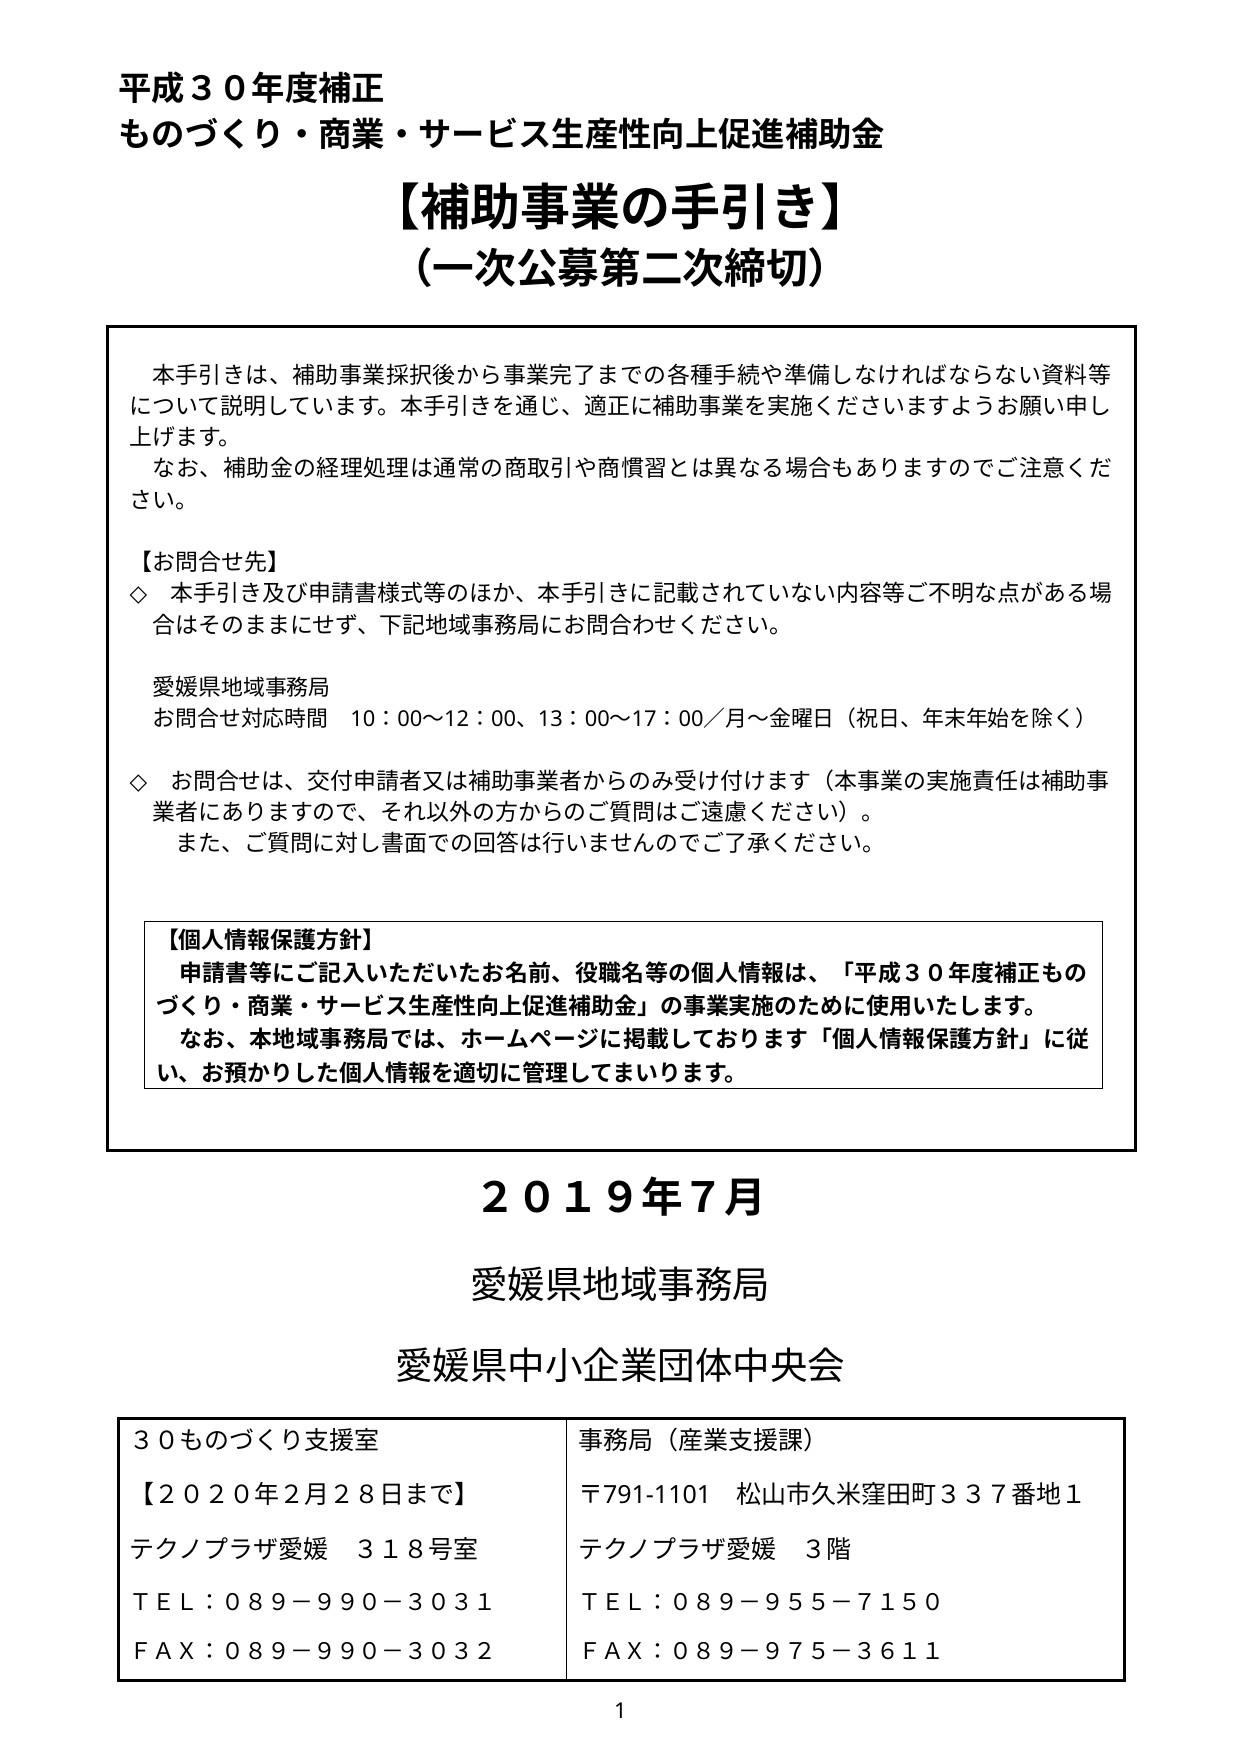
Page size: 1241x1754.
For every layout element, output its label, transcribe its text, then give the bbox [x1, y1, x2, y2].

text 平成３０年度補正 [118, 64, 1122, 109]
text ものづくり・商業・サービス生産性向上促進補助金 [118, 109, 1122, 155]
text （一次公募第二次締切） [118, 235, 1122, 295]
text ２０１９年７月 [118, 1164, 1122, 1224]
table_header 事務局（産業支援課） 〒791-1101 松山市久米窪田町３３７番地１ テクノプラザ愛媛 ３階 ＴＥＬ：０８９－９５５－７１５０ ＦＡＸ：０８９－９７５－３６１１ [567, 1420, 1123, 1679]
table_header ３０ものづくり支援室 【２０２０年２月２８日まで】 テクノプラザ愛媛 ３１８号室 ＴＥＬ：０８９－９９０－３０３１ ＦＡＸ：０８９－９９０－３０３２ [120, 1420, 566, 1679]
text 【補助事業の手引き】 [118, 185, 1122, 235]
text 愛媛県中小企業団体中央会 [118, 1336, 1122, 1390]
text 愛媛県地域事務局 [118, 1254, 1122, 1309]
table_header 本手引きは、補助事業採択後から事業完了までの各種手続や準備しなければならない資料等について説明しています。本手引きを通じ、適正に補助事業を実施くださいますようお願い申し上げます。 なお、補助金の経理処理は通常の商取引や商慣習とは異なる場合もありますのでご注意ください。 【お問合せ先】 ◇ 本手引き及び申請書様式等のほか、本手引きに記載されていない内容等ご不明な点がある場合はそのままにせず、下記地域事務局にお問合わせください。 愛媛県地域事務局 お問合せ対応時間 10：00～12：00、13：00～17：00／月～金曜日（祝日、年末年始を除く） ◇ お問合せは、交付申請者又は補助事業者からのみ受け付けます（本事業の実施責任は補助事業者にありますので、それ以外の方からのご質問はご遠慮ください）。 また、ご質問に対し書面での回答は行いませんのでご了承ください。 [109, 328, 1134, 1148]
